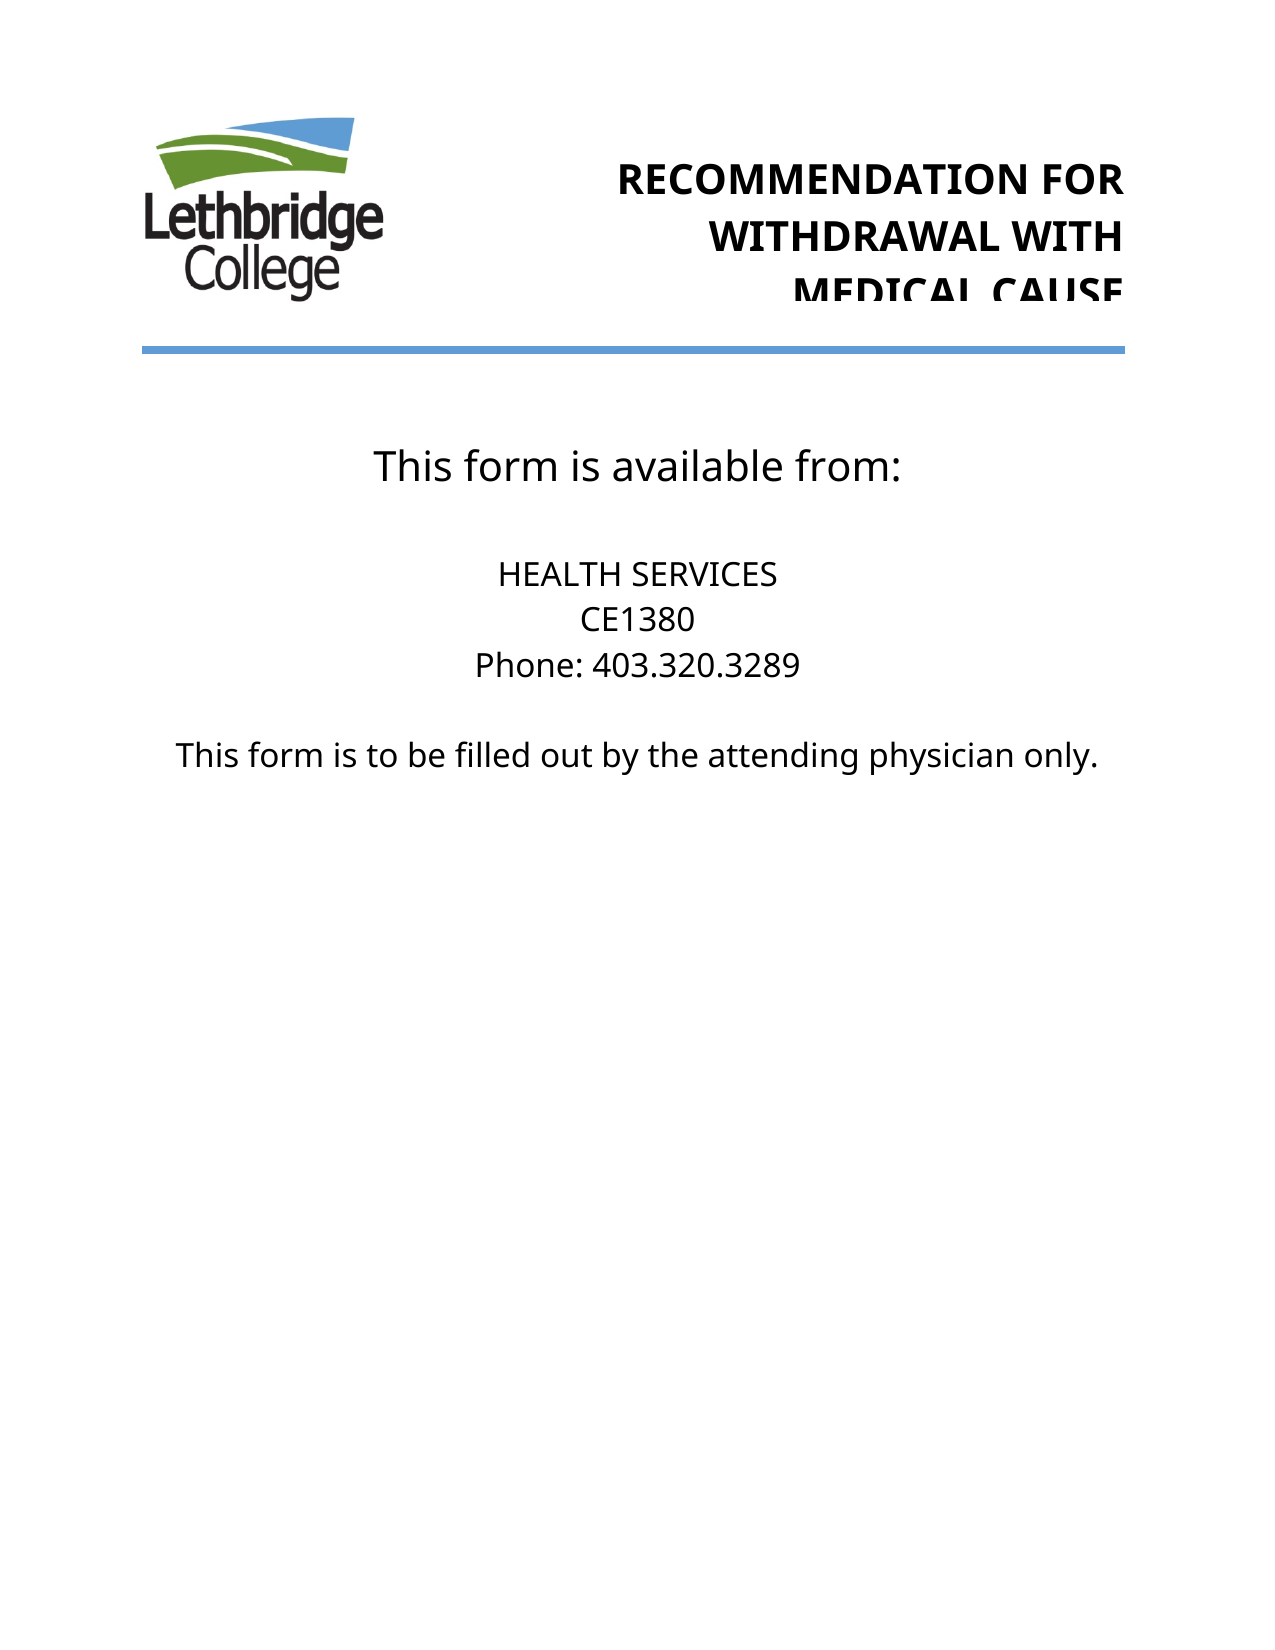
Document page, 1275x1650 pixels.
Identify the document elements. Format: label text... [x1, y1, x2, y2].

picture [132, 107, 392, 308]
text Phone: 403.320.3289 [150, 641, 1125, 687]
text CE1380 [150, 596, 1125, 641]
text HEALTH SERVICES [150, 551, 1125, 596]
text This form is available from: [150, 437, 1125, 494]
text This form is to be filled out by the attending physician only. [150, 732, 1125, 778]
